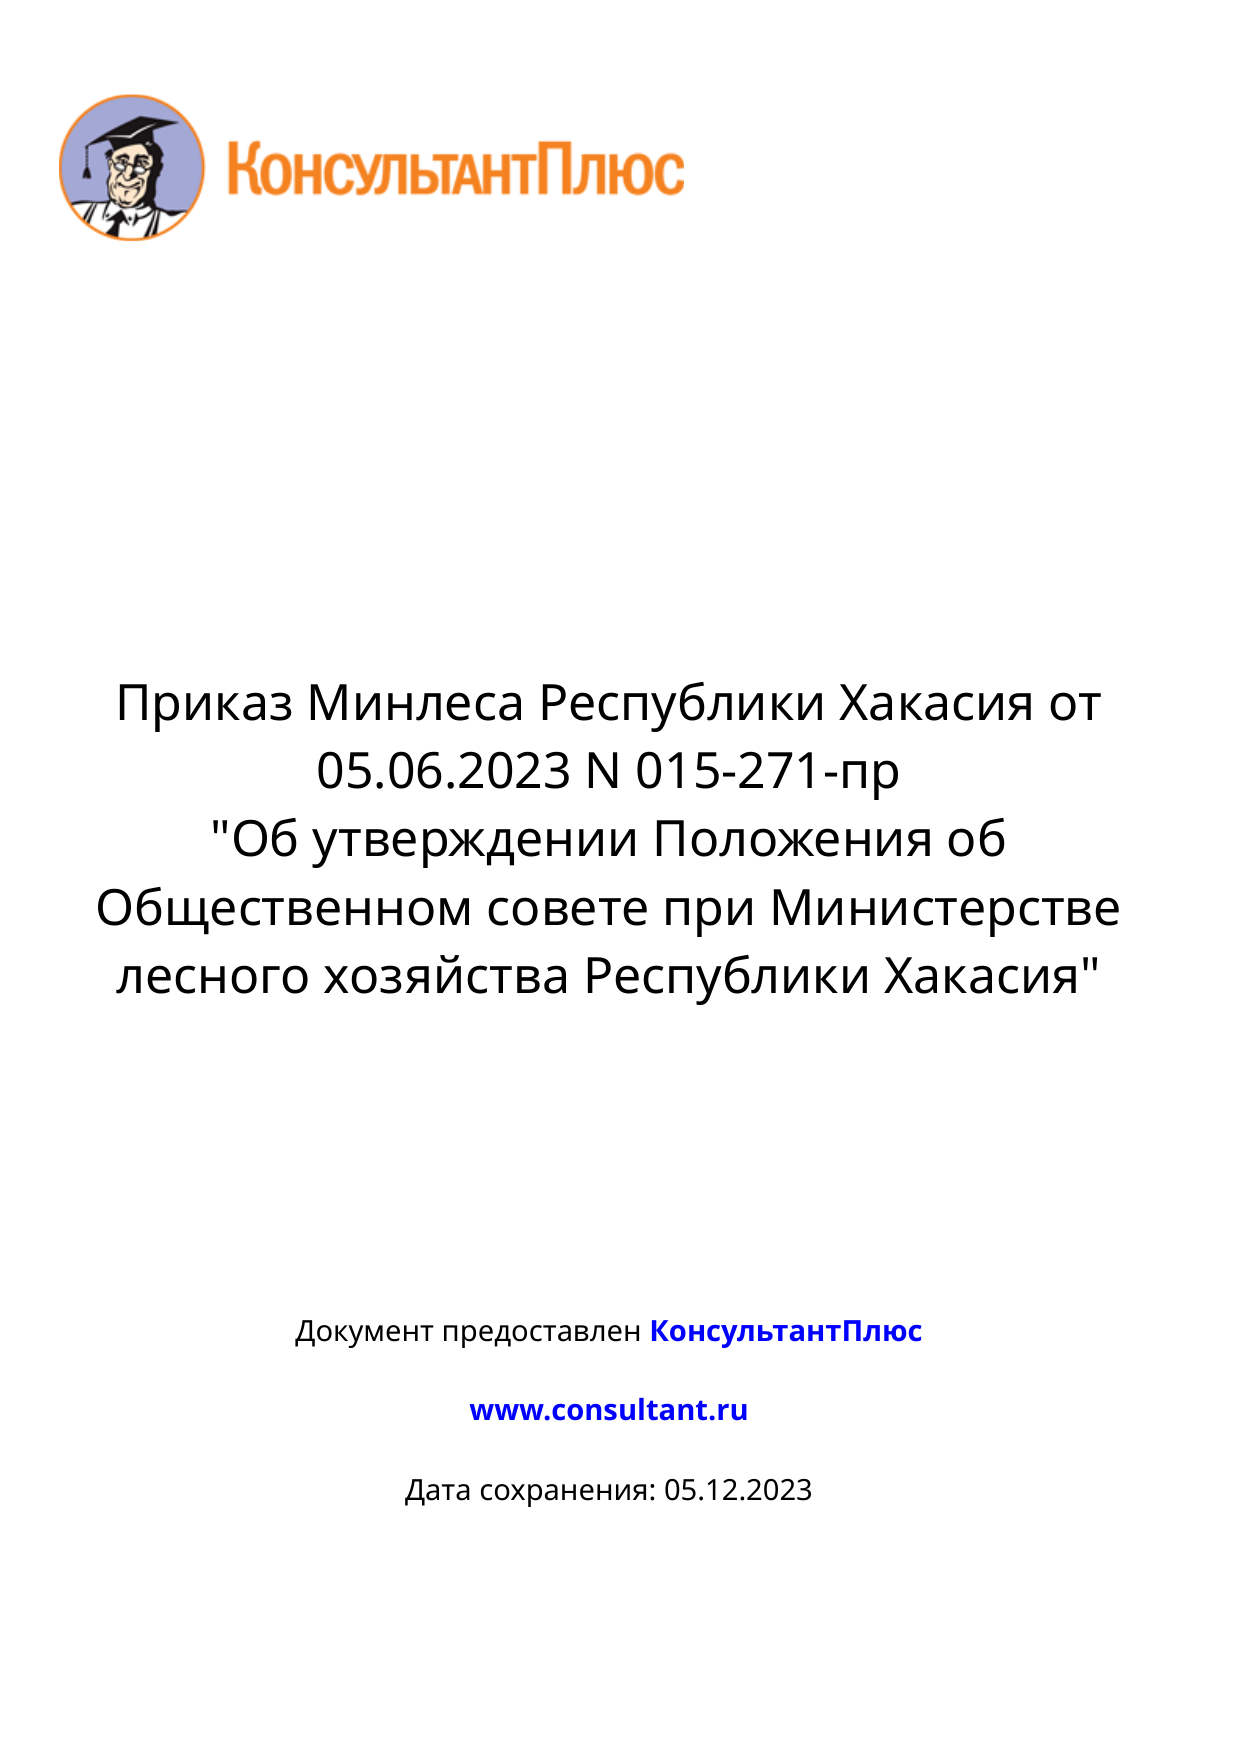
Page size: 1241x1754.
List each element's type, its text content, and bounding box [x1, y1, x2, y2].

table_cell Документ предоставлен КонсультантПлюс www.consultant.ru Дата сохранения: 05.12.2023 [51, 1272, 1167, 1587]
picture [59, 93, 684, 243]
table_cell Приказ Минлеса Республики Хакасия от 05.06.2023 N 015-271-пр "Об утверждении Положения об Общественном совете при Министерстве лесного хозяйства Республики Хакасия" [51, 403, 1167, 1272]
table_header [51, 88, 1167, 403]
